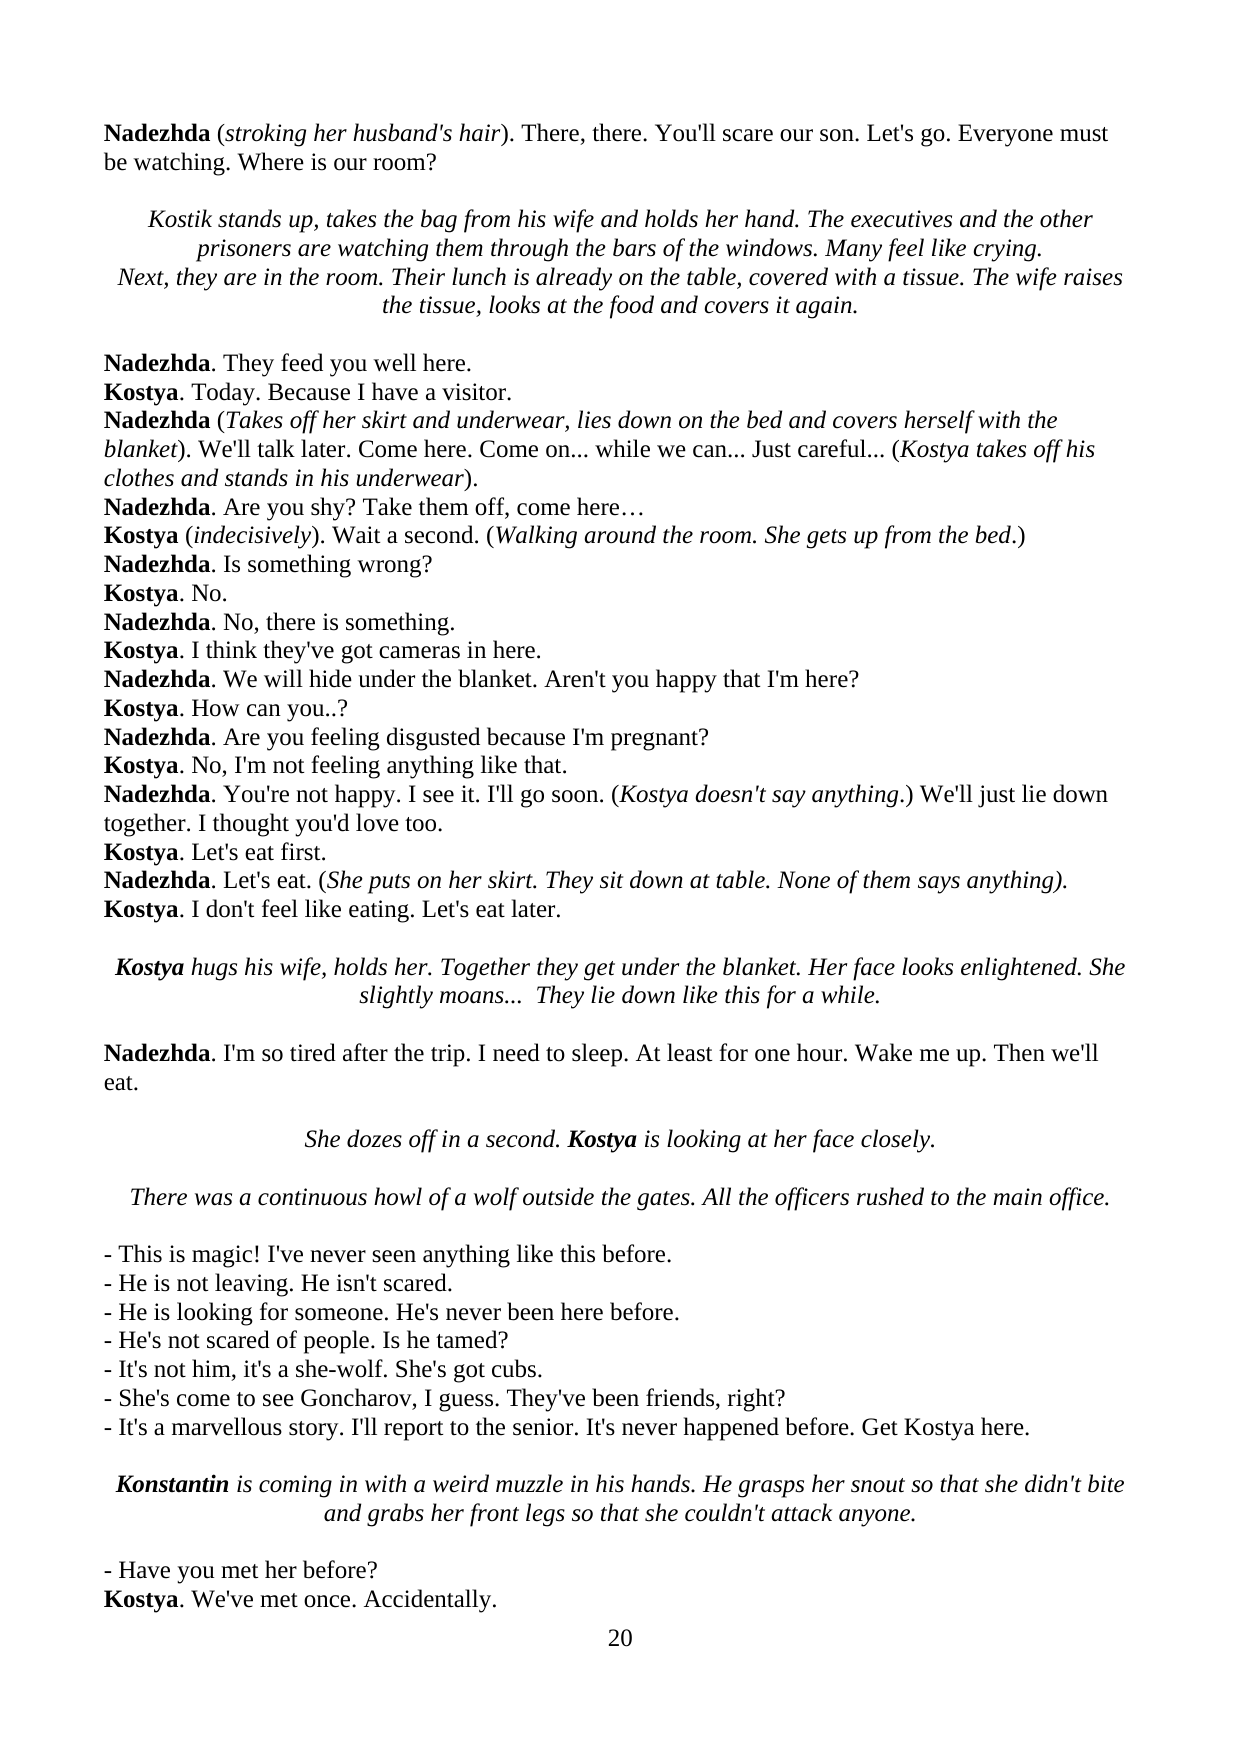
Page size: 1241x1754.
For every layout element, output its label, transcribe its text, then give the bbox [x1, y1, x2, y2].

text Nadezhda. They feed you well here. [103, 348, 1137, 377]
text Kostya (indecisively). Wait a second. (Walking around the room. She gets up from the bed.) [103, 521, 1137, 549]
text - It's not him, it's a she-wolf. She's got cubs. [103, 1354, 1137, 1383]
text Konstantin is coming in with a weird muzzle in his hands. He grasps her snout so that she didn't bite and grabs her front legs so that she couldn't attack anyone. [103, 1469, 1137, 1527]
text Nadezhda (stroking her husband's hair). There, there. You'll scare our son. Let's go. Everyone must be watching. Where is our room? [103, 118, 1137, 176]
text - He's not scared of people. Is he tamed? [103, 1326, 1137, 1354]
text Nadezhda. I'm so tired after the trip. I need to sleep. At least for one hour. Wake me up. Then we'll eat. [103, 1038, 1137, 1096]
text Nadezhda. We will hide under the blanket. Aren't you happy that I'm here? [103, 664, 1137, 693]
text - Have you met her before? [103, 1556, 1137, 1584]
text Nadezhda. Are you shy? Take them off, come here… [103, 492, 1137, 521]
text - He is looking for someone. He's never been here before. [103, 1297, 1137, 1326]
text Kostya hugs his wife, holds her. Together they get under the blanket. Her face looks enlightened. She slightly moans... They lie down like this for a while. [103, 952, 1137, 1009]
text Nadezhda. Is something wrong? [103, 549, 1137, 578]
text Kostya. I think they've got cameras in here. [103, 636, 1137, 664]
text Kostya. We've met once. Accidentally. [103, 1584, 1137, 1613]
text Kostya. No. [103, 578, 1137, 607]
text Kostya. No, I'm not feeling anything like that. [103, 751, 1137, 779]
text - It's a marvellous story. I'll report to the senior. It's never happened before. Get Kostya here. [103, 1412, 1137, 1441]
text Nadezhda. Let's eat. (She puts on her skirt. They sit down at table. None of them says anything). [103, 866, 1137, 894]
text Nadezhda. No, there is something. [103, 607, 1137, 636]
text Kostya. Today. Because I have a visitor. [103, 377, 1137, 406]
text She dozes off in a second. Kostya is looking at her face closely. [103, 1124, 1137, 1153]
text Nadezhda. Are you feeling disgusted because I'm pregnant? [103, 722, 1137, 751]
text Kostya. I don't feel like eating. Let's eat later. [103, 894, 1137, 923]
text Kostya. How can you..? [103, 693, 1137, 722]
text Next, they are in the room. Their lunch is already on the table, covered with a tissue. The wife raises the tissue, looks at the food and covers it again. [103, 262, 1137, 319]
text Kostik stands up, takes the bag from his wife and holds her hand. The executives and the other prisoners are watching them through the bars of the windows. Many feel like crying. [103, 204, 1137, 262]
text - She's come to see Goncharov, I guess. They've been friends, right? [103, 1383, 1137, 1412]
text There was a continuous howl of a wolf outside the gates. All the officers rushed to the main office. [103, 1182, 1137, 1211]
text Kostya. Let's eat first. [103, 837, 1137, 866]
text Nadezhda (Takes off her skirt and underwear, lies down on the bed and covers herself with the blanket). We'll talk later. Come here. Come on... while we can... Just careful... (Kostya takes off his clothes and stands in his underwear). [103, 406, 1137, 492]
text Nadezhda. You're not happy. I see it. I'll go soon. (Kostya doesn't say anything.) We'll just lie down together. I thought you'd love too. [103, 779, 1137, 837]
text - He is not leaving. He isn't scared. [103, 1268, 1137, 1297]
text - This is magic! I've never seen anything like this before. [103, 1239, 1137, 1268]
